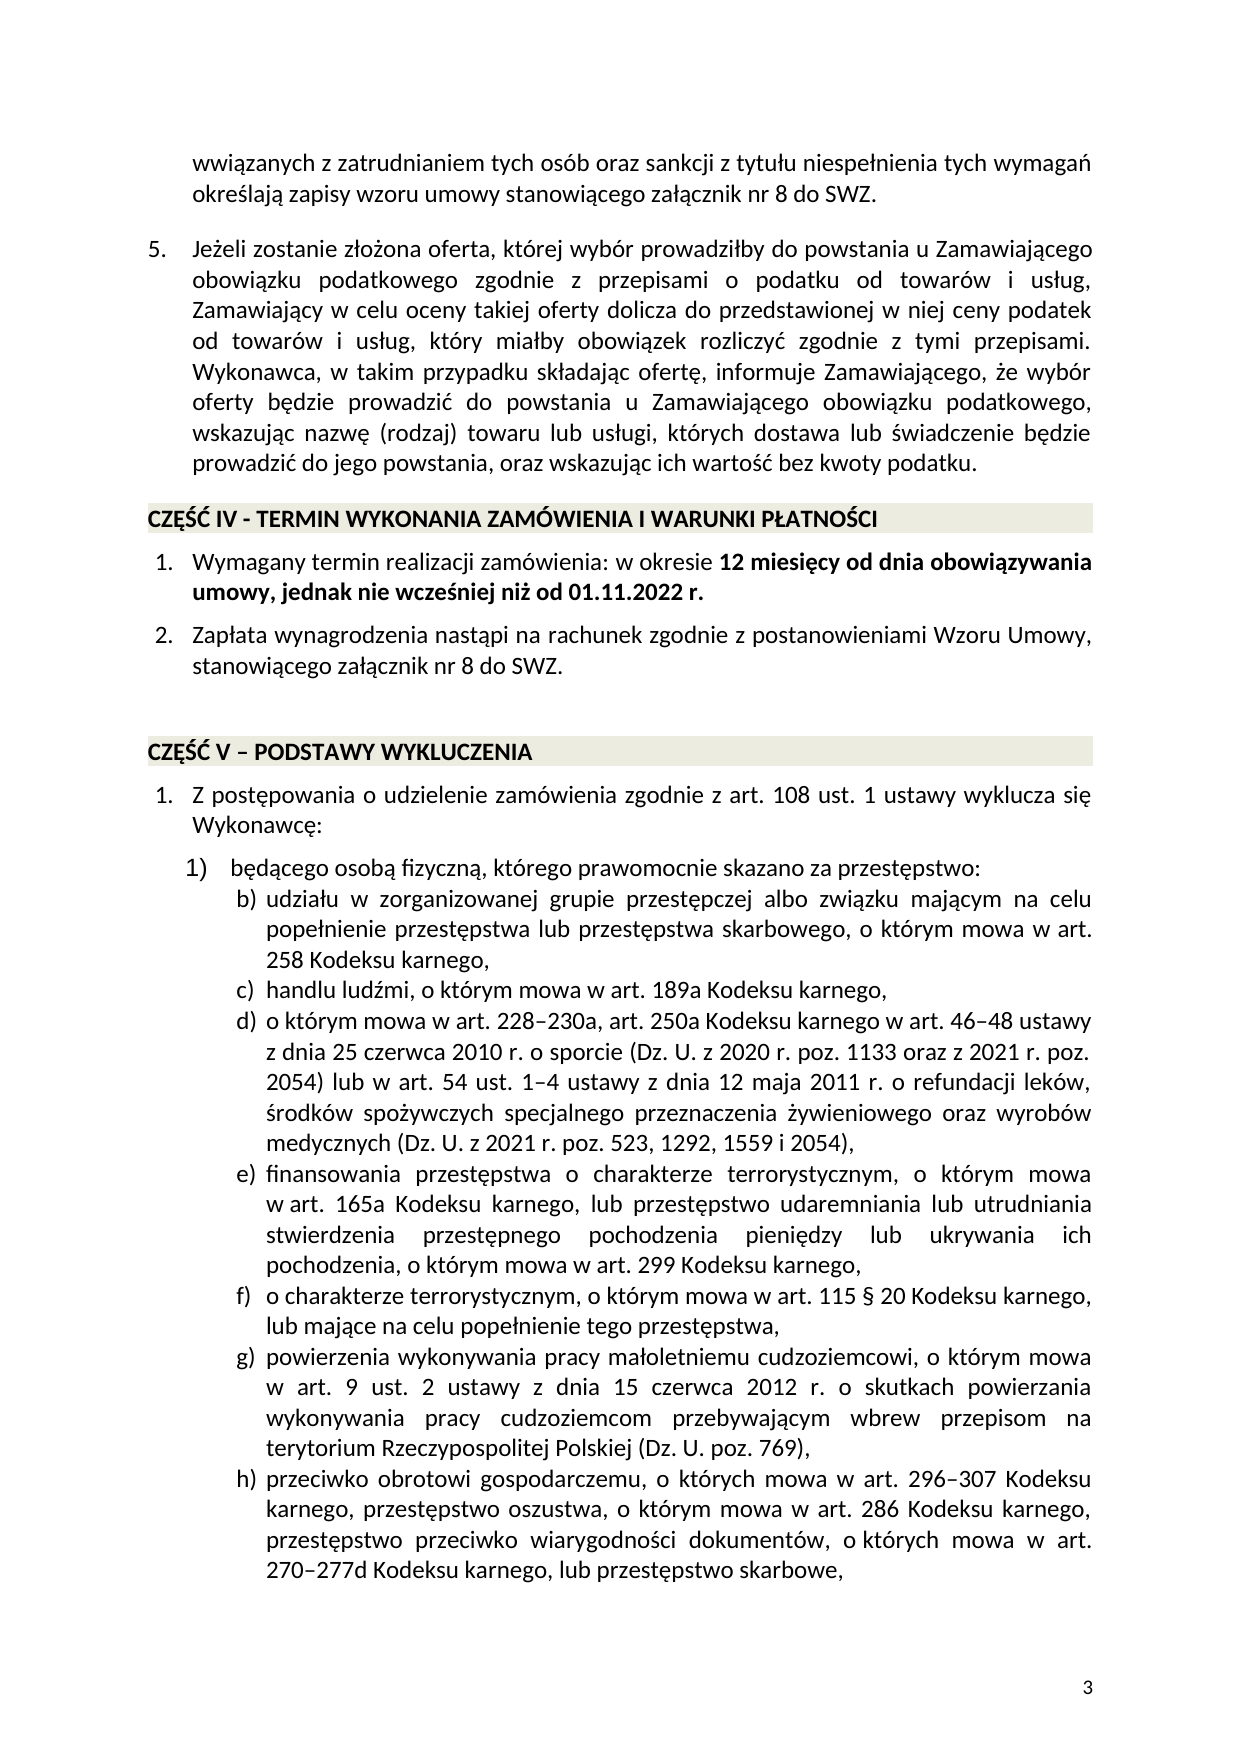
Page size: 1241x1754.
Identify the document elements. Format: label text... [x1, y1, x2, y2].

list Jeżeli zostanie złożona oferta, której wybór prowadziłby do powstania u Zamawiającego obowiązku podatkowego zgodnie z przepisami o podatku od towarów i usług, Zamawiający w celu oceny takiej oferty dolicza do przedstawionej w niej ceny podatek od towarów i usług, który miałby obowiązek rozliczyć zgodnie z tymi przepisami. Wykonawca, w takim przypadku składając ofertę, informuje Zamawiającego, że wybór oferty będzie prowadzić do powstania u Zamawiającego obowiązku podatkowego, wskazując nazwę (rodzaj) towaru lub usługi, których dostawa lub świadczenie będzie prowadzić do jego powstania, oraz wskazując ich wartość bez kwoty podatku. [148, 234, 1093, 478]
list o którym mowa w art. 228–230a, art. 250a Kodeksu karnego w art. 46–48 ustawy z dnia 25 czerwca 2010 r. o sporcie (Dz. U. z 2020 r. poz. 1133 oraz z 2021 r. poz. 2054) lub w art. 54 ust. 1–4 ustawy z dnia 12 maja 2011 r. o refundacji leków, środków spożywczych specjalnego przeznaczenia żywieniowego oraz wyrobów medycznych (Dz. U. z 2021 r. poz. 523, 1292, 1559 i 2054), [236, 1005, 1093, 1158]
list Z postępowania o udzielenie zamówienia zgodnie z art. 108 ust. 1 ustawy wyklucza się Wykonawcę: [154, 779, 1093, 840]
list finansowania przestępstwa o charakterze terrorystycznym, o którym mowa w art. 165a Kodeksu karnego, lub przestępstwo udaremniania lub utrudniania stwierdzenia przestępnego pochodzenia pieniędzy lub ukrywania ich pochodzenia, o którym mowa w art. 299 Kodeksu karnego, [236, 1158, 1093, 1280]
list Wymagany termin realizacji zamówienia: w okresie 12 miesięcy od dnia obowiązywania umowy, jednak nie wcześniej niż od 01.11.2022 r. [154, 546, 1093, 607]
list powierzenia wykonywania pracy małoletniemu cudzoziemcowi, o którym mowa w art. 9 ust. 2 ustawy z dnia 15 czerwca 2012 r. o skutkach powierzania wykonywania pracy cudzoziemcom przebywającym wbrew przepisom na terytorium Rzeczypospolitej Polskiej (Dz. U. poz. 769), [236, 1341, 1093, 1463]
list będącego osobą fizyczną, którego prawomocnie skazano za przestępstwo: [185, 852, 1093, 883]
list udziału w zorganizowanej grupie przestępczej albo związku mającym na celu popełnienie przestępstwa lub przestępstwa skarbowego, o którym mowa w art. 258 Kodeksu karnego, [236, 883, 1093, 974]
text CZĘŚĆ IV - TERMIN WYKONANIA ZAMÓWIENIA I WARUNKI PŁATNOŚCI [148, 503, 1093, 533]
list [148, 148, 1093, 209]
text CZĘŚĆ V – PODSTAWY WYKLUCZENIA [148, 736, 1093, 766]
list o charakterze terrorystycznym, o którym mowa w art. 115 § 20 Kodeksu karnego, lub mające na celu popełnienie tego przestępstwa, [236, 1280, 1093, 1341]
list Zapłata wynagrodzenia nastąpi na rachunek zgodnie z postanowieniami Wzoru Umowy, stanowiącego załącznik nr 8 do SWZ. [154, 619, 1093, 680]
list handlu ludźmi, o którym mowa w art. 189a Kodeksu karnego, [236, 974, 1093, 1005]
list przeciwko obrotowi gospodarczemu, o których mowa w art. 296–307 Kodeksu karnego, przestępstwo oszustwa, o którym mowa w art. 286 Kodeksu karnego, przestępstwo przeciwko wiarygodności dokumentów, o których mowa w art. 270–277d Kodeksu karnego, lub przestępstwo skarbowe, [236, 1463, 1093, 1585]
